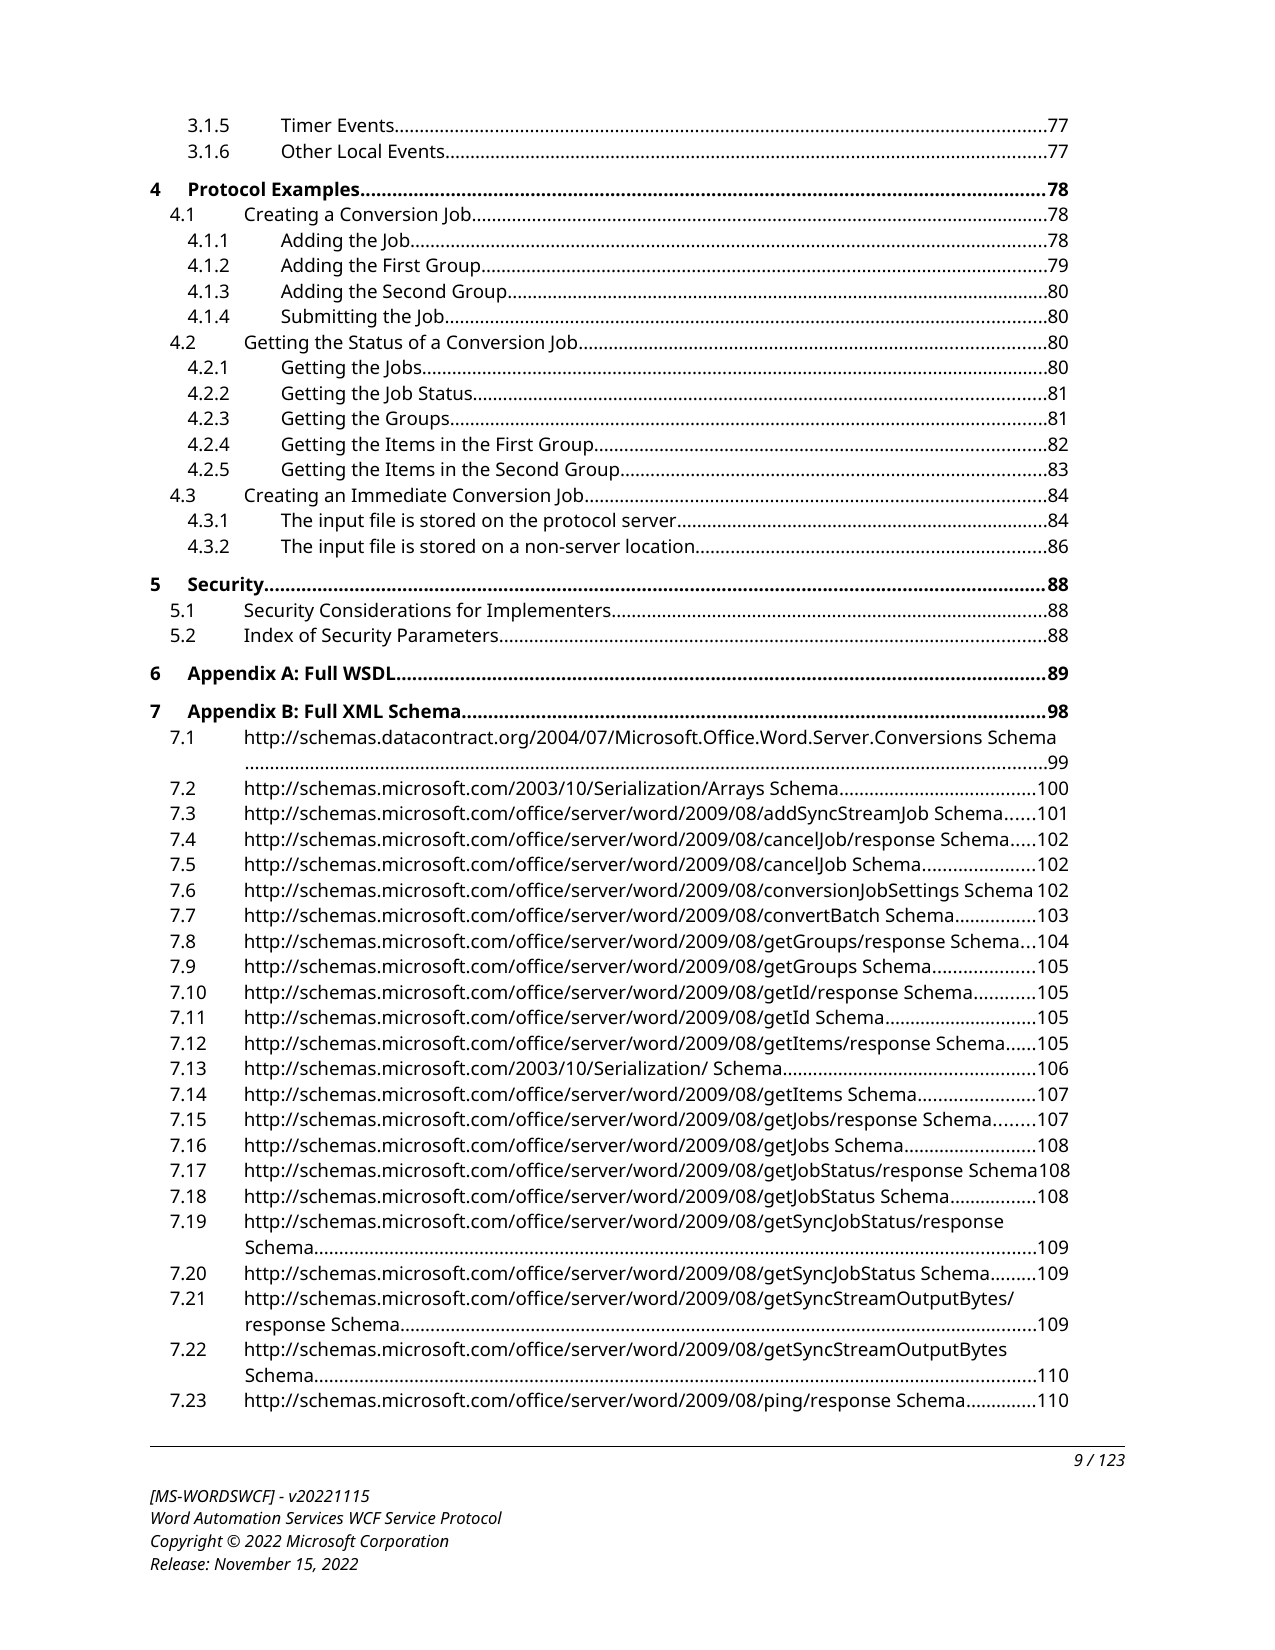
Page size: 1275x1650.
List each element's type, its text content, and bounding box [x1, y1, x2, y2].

text 7.15 http://schemas.microsoft.com/office/server/word/2009/08/getJobs/response Schema 107 [169, 1107, 1078, 1132]
text 4.1.2 Adding the First Group 79 [187, 253, 1078, 278]
text 7.7 http://schemas.microsoft.com/office/server/word/2009/08/convertBatch Schema 103 [169, 903, 1078, 928]
text 7.12 http://schemas.microsoft.com/office/server/word/2009/08/getItems/response Schema 105 [169, 1030, 1078, 1056]
text 7.1 http://schemas.datacontract.org/2004/07/Microsoft.Office.Word.Server.Conversions Schema 99 [169, 724, 1078, 775]
text 4.3.2 The input file is stored on a non-server location 86 [187, 533, 1078, 559]
text 4 Protocol Examples 78 [150, 176, 1078, 202]
text 6 Appendix A: Full WSDL 89 [150, 660, 1078, 686]
text 7.14 http://schemas.microsoft.com/office/server/word/2009/08/getItems Schema 107 [169, 1081, 1078, 1107]
text 4.1.3 Adding the Second Group 80 [187, 278, 1078, 304]
text 7.4 http://schemas.microsoft.com/office/server/word/2009/08/cancelJob/response Schema 102 [169, 826, 1078, 852]
text 5 Security 88 [150, 571, 1078, 597]
text 7.18 http://schemas.microsoft.com/office/server/word/2009/08/getJobStatus Schema 108 [169, 1183, 1078, 1209]
text 4.2.4 Getting the Items in the First Group 82 [187, 431, 1078, 457]
text 4.2.3 Getting the Groups 81 [187, 406, 1078, 431]
text 7.2 http://schemas.microsoft.com/2003/10/Serialization/Arrays Schema 100 [169, 775, 1078, 801]
text 7.22 http://schemas.microsoft.com/office/server/word/2009/08/getSyncStreamOutputBytes Schema 110 [169, 1336, 1078, 1387]
text 7.13 http://schemas.microsoft.com/2003/10/Serialization/ Schema 106 [169, 1056, 1078, 1081]
text 7.17 http://schemas.microsoft.com/office/server/word/2009/08/getJobStatus/response Schema 108 [169, 1158, 1078, 1183]
text 4.1 Creating a Conversion Job 78 [169, 202, 1078, 227]
text 7.9 http://schemas.microsoft.com/office/server/word/2009/08/getGroups Schema 105 [169, 954, 1078, 979]
text 7.6 http://schemas.microsoft.com/office/server/word/2009/08/conversionJobSettings Schema 102 [169, 877, 1078, 903]
text 5.2 Index of Security Parameters 88 [169, 622, 1078, 648]
text 4.2 Getting the Status of a Conversion Job 80 [169, 329, 1078, 355]
text 7.23 http://schemas.microsoft.com/office/server/word/2009/08/ping/response Schema 110 [169, 1387, 1078, 1413]
text 4.3.1 The input file is stored on the protocol server 84 [187, 508, 1078, 533]
text 7.10 http://schemas.microsoft.com/office/server/word/2009/08/getId/response Schema 105 [169, 979, 1078, 1005]
text 7.20 http://schemas.microsoft.com/office/server/word/2009/08/getSyncJobStatus Schema 109 [169, 1260, 1078, 1285]
text 7.5 http://schemas.microsoft.com/office/server/word/2009/08/cancelJob Schema 102 [169, 852, 1078, 877]
text 7.11 http://schemas.microsoft.com/office/server/word/2009/08/getId Schema 105 [169, 1005, 1078, 1030]
text 4.1.4 Submitting the Job 80 [187, 304, 1078, 329]
text 7.3 http://schemas.microsoft.com/office/server/word/2009/08/addSyncStreamJob Schema 101 [169, 801, 1078, 826]
text 7.8 http://schemas.microsoft.com/office/server/word/2009/08/getGroups/response Schema 104 [169, 928, 1078, 954]
text 7.19 http://schemas.microsoft.com/office/server/word/2009/08/getSyncJobStatus/response Schema 109 [169, 1209, 1078, 1260]
text 5.1 Security Considerations for Implementers 88 [169, 597, 1078, 622]
text 4.2.5 Getting the Items in the Second Group 83 [187, 457, 1078, 482]
text 4.2.1 Getting the Jobs 80 [187, 355, 1078, 380]
text 3.1.5 Timer Events 77 [187, 112, 1078, 138]
text 7.16 http://schemas.microsoft.com/office/server/word/2009/08/getJobs Schema 108 [169, 1132, 1078, 1158]
text 4.2.2 Getting the Job Status 81 [187, 380, 1078, 406]
text 7 Appendix B: Full XML Schema 98 [150, 698, 1078, 724]
text 4.1.1 Adding the Job 78 [187, 227, 1078, 253]
text 4.3 Creating an Immediate Conversion Job 84 [169, 482, 1078, 508]
text 3.1.6 Other Local Events 77 [187, 138, 1078, 163]
text 7.21 http://schemas.microsoft.com/office/server/word/2009/08/getSyncStreamOutputBytes/response Schema 109 [169, 1285, 1078, 1336]
